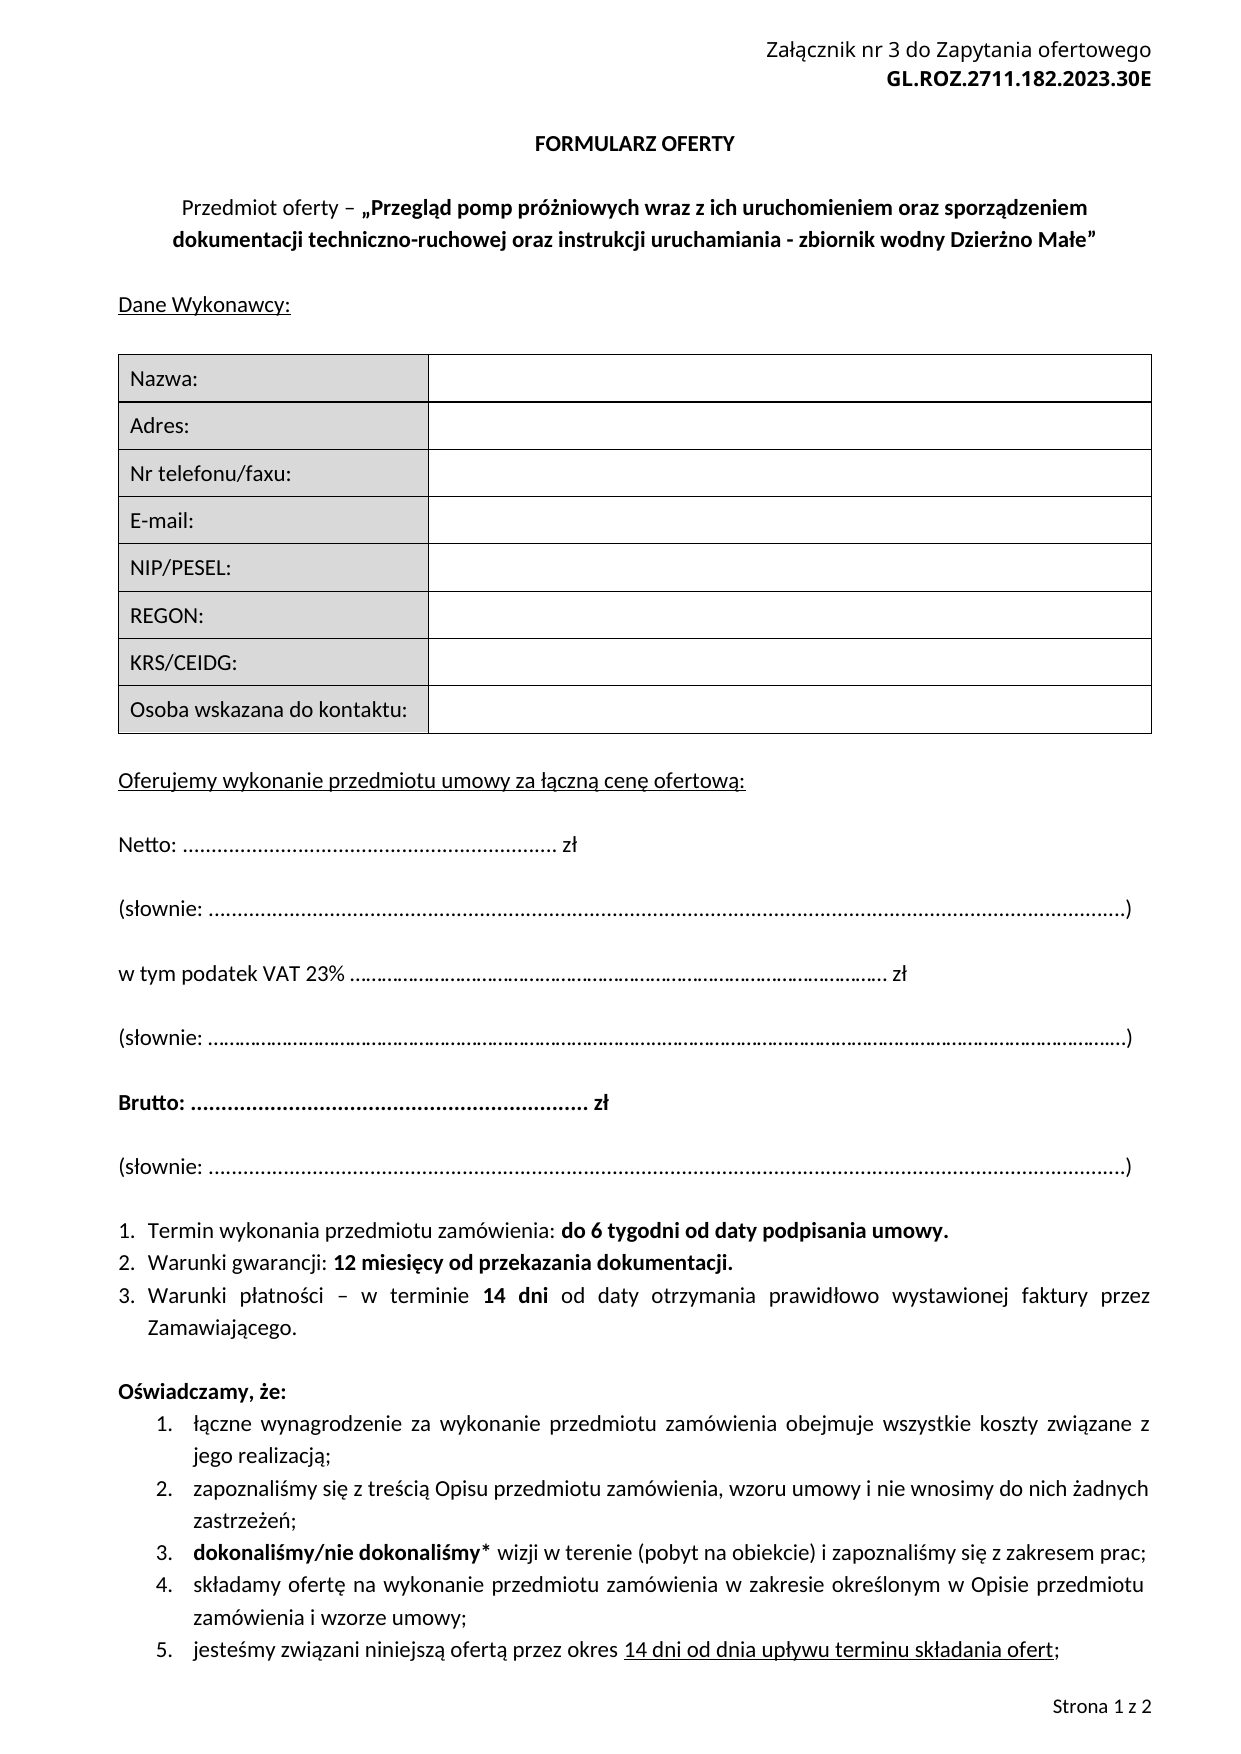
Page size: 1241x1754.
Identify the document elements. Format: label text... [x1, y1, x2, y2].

list jesteśmy związani niniejszą ofertą przez okres 14 dni od dnia upływu terminu składania ofert; [156, 1635, 1152, 1663]
list Termin wykonania przedmiotu zamówienia: do 6 tygodni od daty podpisania umowy. [118, 1216, 1152, 1244]
table_cell [429, 403, 1151, 449]
table_cell [429, 450, 1151, 496]
text FORMULARZ OFERTY [118, 129, 1152, 157]
text Dane Wykonawcy: [118, 290, 1152, 318]
table_cell E-mail: [119, 497, 428, 543]
list łączne wynagrodzenie za wykonanie przedmiotu zamówienia obejmuje wszystkie koszty związane z jego realizacją; [156, 1409, 1152, 1470]
text Netto: ................................................................. zł [118, 830, 1152, 858]
table_header Nazwa: [119, 355, 428, 401]
text w tym podatek VAT 23% ………………………………………………………………………………………… zł [118, 959, 1152, 987]
table_cell REGON: [119, 592, 428, 638]
list składamy ofertę na wykonanie przedmiotu zamówienia w zakresie określonym w Opisie przedmiotu zamówienia i wzorze umowy; [156, 1570, 1152, 1631]
text (słownie: ...............................................................................................................................................................) [118, 1152, 1152, 1180]
table_cell Nr telefonu/faxu: [119, 450, 428, 496]
text (słownie: …………………………………………………………………………..………………………………………………………………………….…) [118, 1023, 1152, 1051]
table_cell NIP/PESEL: [119, 544, 428, 591]
table_cell [429, 544, 1151, 591]
list zapoznaliśmy się z treścią Opisu przedmiotu zamówienia, wzoru umowy i nie wnosimy do nich żadnych zastrzeżeń; [156, 1474, 1152, 1534]
text (słownie: ...............................................................................................................................................................) [118, 894, 1152, 922]
table_cell [429, 639, 1151, 685]
table_cell Osoba wskazana do kontaktu: [119, 686, 428, 732]
table_cell KRS/CEIDG: [119, 639, 428, 685]
list dokonaliśmy/nie dokonaliśmy* wizji w terenie (pobyt na obiekcie) i zapoznaliśmy się z zakresem prac; [156, 1538, 1152, 1566]
table_cell [429, 497, 1151, 543]
table_cell [429, 592, 1151, 638]
table_header [429, 355, 1151, 401]
text Przedmiot oferty – „Przegląd pomp próżniowych wraz z ich uruchomieniem oraz sporządzeniem dokumentacji techniczno-ruchowej oraz instrukcji uruchamiania - zbiornik wodny Dzierżno Małe” [118, 193, 1152, 253]
text Brutto: ................................................................. zł [118, 1088, 1152, 1116]
table_cell [429, 686, 1151, 732]
list Warunki płatności – w terminie 14 dni od daty otrzymania prawidłowo wystawionej faktury przez Zamawiającego. [118, 1281, 1152, 1341]
text Oferujemy wykonanie przedmiotu umowy za łączną cenę ofertową: [118, 766, 1152, 794]
text Oświadczamy, że: [118, 1377, 1152, 1405]
list Warunki gwarancji: 12 miesięcy od przekazania dokumentacji. [118, 1248, 1152, 1277]
table_cell Adres: [119, 403, 428, 449]
